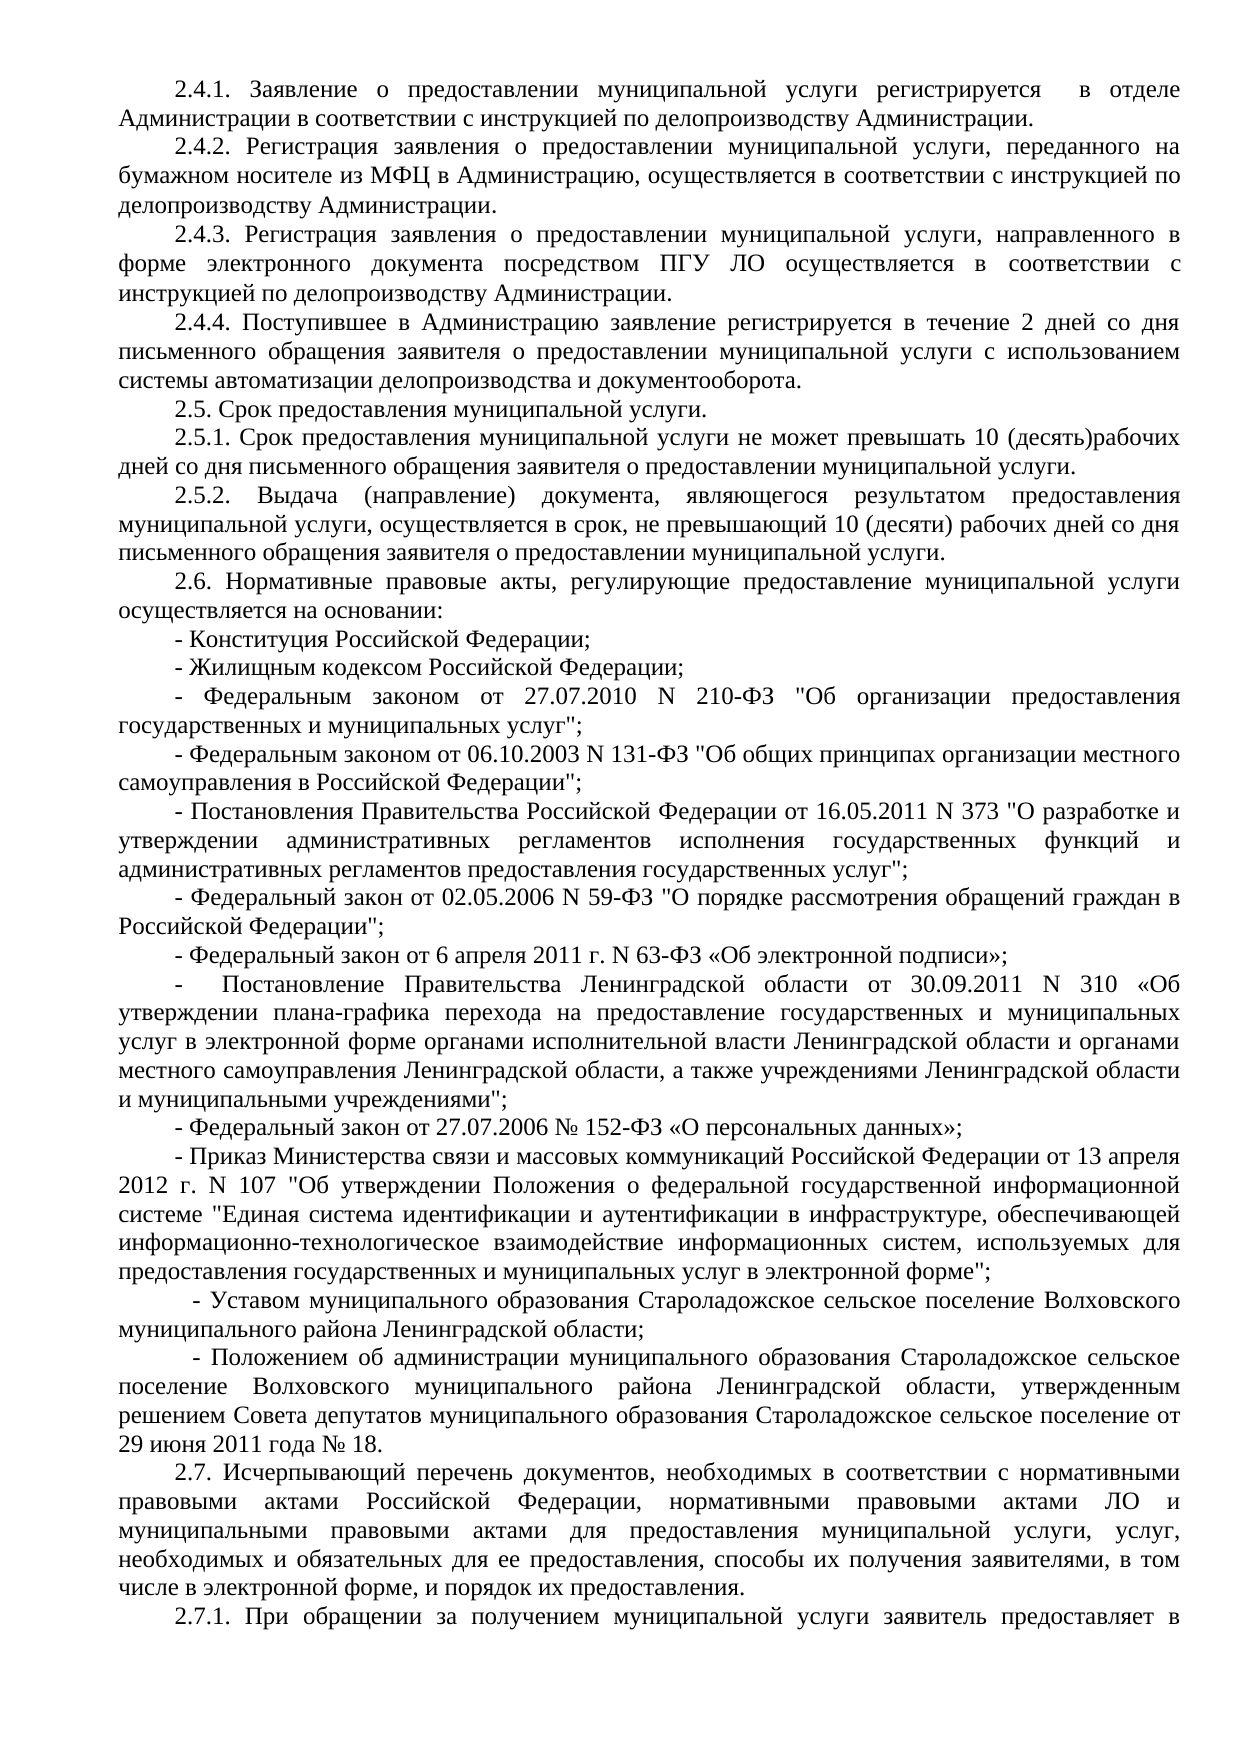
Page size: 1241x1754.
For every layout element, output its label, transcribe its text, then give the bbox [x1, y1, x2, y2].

text 2.5. Срок предоставления муниципальной услуги. [118, 394, 1181, 422]
text 2.4.1. Заявление о предоставлении муниципальной услуги регистрируется в отделе Администрации в соответствии с инструкцией по делопроизводству Администрации. [118, 74, 1181, 131]
text - Федеральным законом от 06.10.2003 N 131-ФЗ "Об общих принципах организации местного самоуправления в Российской Федерации"; [118, 739, 1181, 796]
text - Положением об администрации муниципального образования Староладожское сельское поселение Волховского муниципального района Ленинградской области, утвержденным решением Совета депутатов муниципального образования Староладожское сельское поселение от 29 июня 2011 года № 18. [118, 1342, 1181, 1457]
text 2.7. Исчерпывающий перечень документов, необходимых в соответствии с нормативными правовыми актами Российской Федерации, нормативными правовыми актами ЛО и муниципальными правовыми актами для предоставления муниципальной услуги, услуг, необходимых и обязательных для ее предоставления, способы их получения заявителями, в том числе в электронной форме, и порядок их предоставления. [118, 1457, 1181, 1601]
text 2.4.3. Регистрация заявления о предоставлении муниципальной услуги, направленного в форме электронного документа посредством ПГУ ЛО осуществляется в соответствии с инструкцией по делопроизводству Администрации. [118, 219, 1181, 307]
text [118, 1601, 1181, 1630]
text - Уставом муниципального образования Староладожское сельское поселение Волховского муниципального района Ленинградской области; [118, 1285, 1181, 1342]
text - Приказ Министерства связи и массовых коммуникаций Российской Федерации от 13 апреля 2012 г. N 107 "Об утверждении Положения о федеральной государственной информационной системе "Единая система идентификации и аутентификации в инфраструктуре, обеспечивающей информационно-технологическое взаимодействие информационных систем, используемых для предоставления государственных и муниципальных услуг в электронной форме"; [118, 1141, 1181, 1285]
text 2.4.4. Поступившее в Администрацию заявление регистрируется в течение 2 дней со дня письменного обращения заявителя о предоставлении муниципальной услуги с использованием системы автоматизации делопроизводства и документооборота. [118, 307, 1181, 394]
text 2.5.2. Выдача (направление) документа, являющегося результатом предоставления муниципальной услуги, осуществляется в срок, не превышающий 10 (десяти) рабочих дней со дня письменного обращения заявителя о предоставлении муниципальной услуги. [118, 480, 1181, 566]
text - Федеральный закон от 27.07.2006 № 152-ФЗ «О персональных данных»; [118, 1112, 1181, 1141]
text - Федеральный закон от 02.05.2006 N 59-ФЗ "О порядке рассмотрения обращений граждан в Российской Федерации"; [118, 882, 1181, 940]
text 2.5.1. Срок предоставления муниципальной услуги не может превышать 10 (десять)рабочих дней со дня письменного обращения заявителя о предоставлении муниципальной услуги. [118, 422, 1181, 480]
text - Жилищным кодексом Российской Федерации; [118, 652, 1181, 681]
text 2.6. Нормативные правовые акты, регулирующие предоставление муниципальной услуги осуществляется на основании: [118, 566, 1181, 624]
text - Федеральный закон от 6 апреля 2011 г. N 63-ФЗ «Об электронной подписи»; [118, 940, 1181, 969]
text - Конституция Российской Федерации; [118, 624, 1181, 652]
text - Постановления Правительства Российской Федерации от 16.05.2011 N 373 "О разработке и утверждении административных регламентов исполнения государственных функций и административных регламентов предоставления государственных услуг"; [118, 796, 1181, 882]
text 2.4.2. Регистрация заявления о предоставлении муниципальной услуги, переданного на бумажном носителе из МФЦ в Администрацию, осуществляется в соответствии с инструкцией по делопроизводству Администрации. [118, 131, 1181, 219]
text - Постановление Правительства Ленинградской области от 30.09.2011 N 310 «Об утверждении плана-графика перехода на предоставление государственных и муниципальных услуг в электронной форме органами исполнительной власти Ленинградской области и органами местного самоуправления Ленинградской области, а также учреждениями Ленинградской области и муниципальными учреждениями"; [118, 969, 1181, 1112]
text - Федеральным законом от 27.07.2010 N 210-ФЗ "Об организации предоставления государственных и муниципальных услуг"; [118, 681, 1181, 739]
